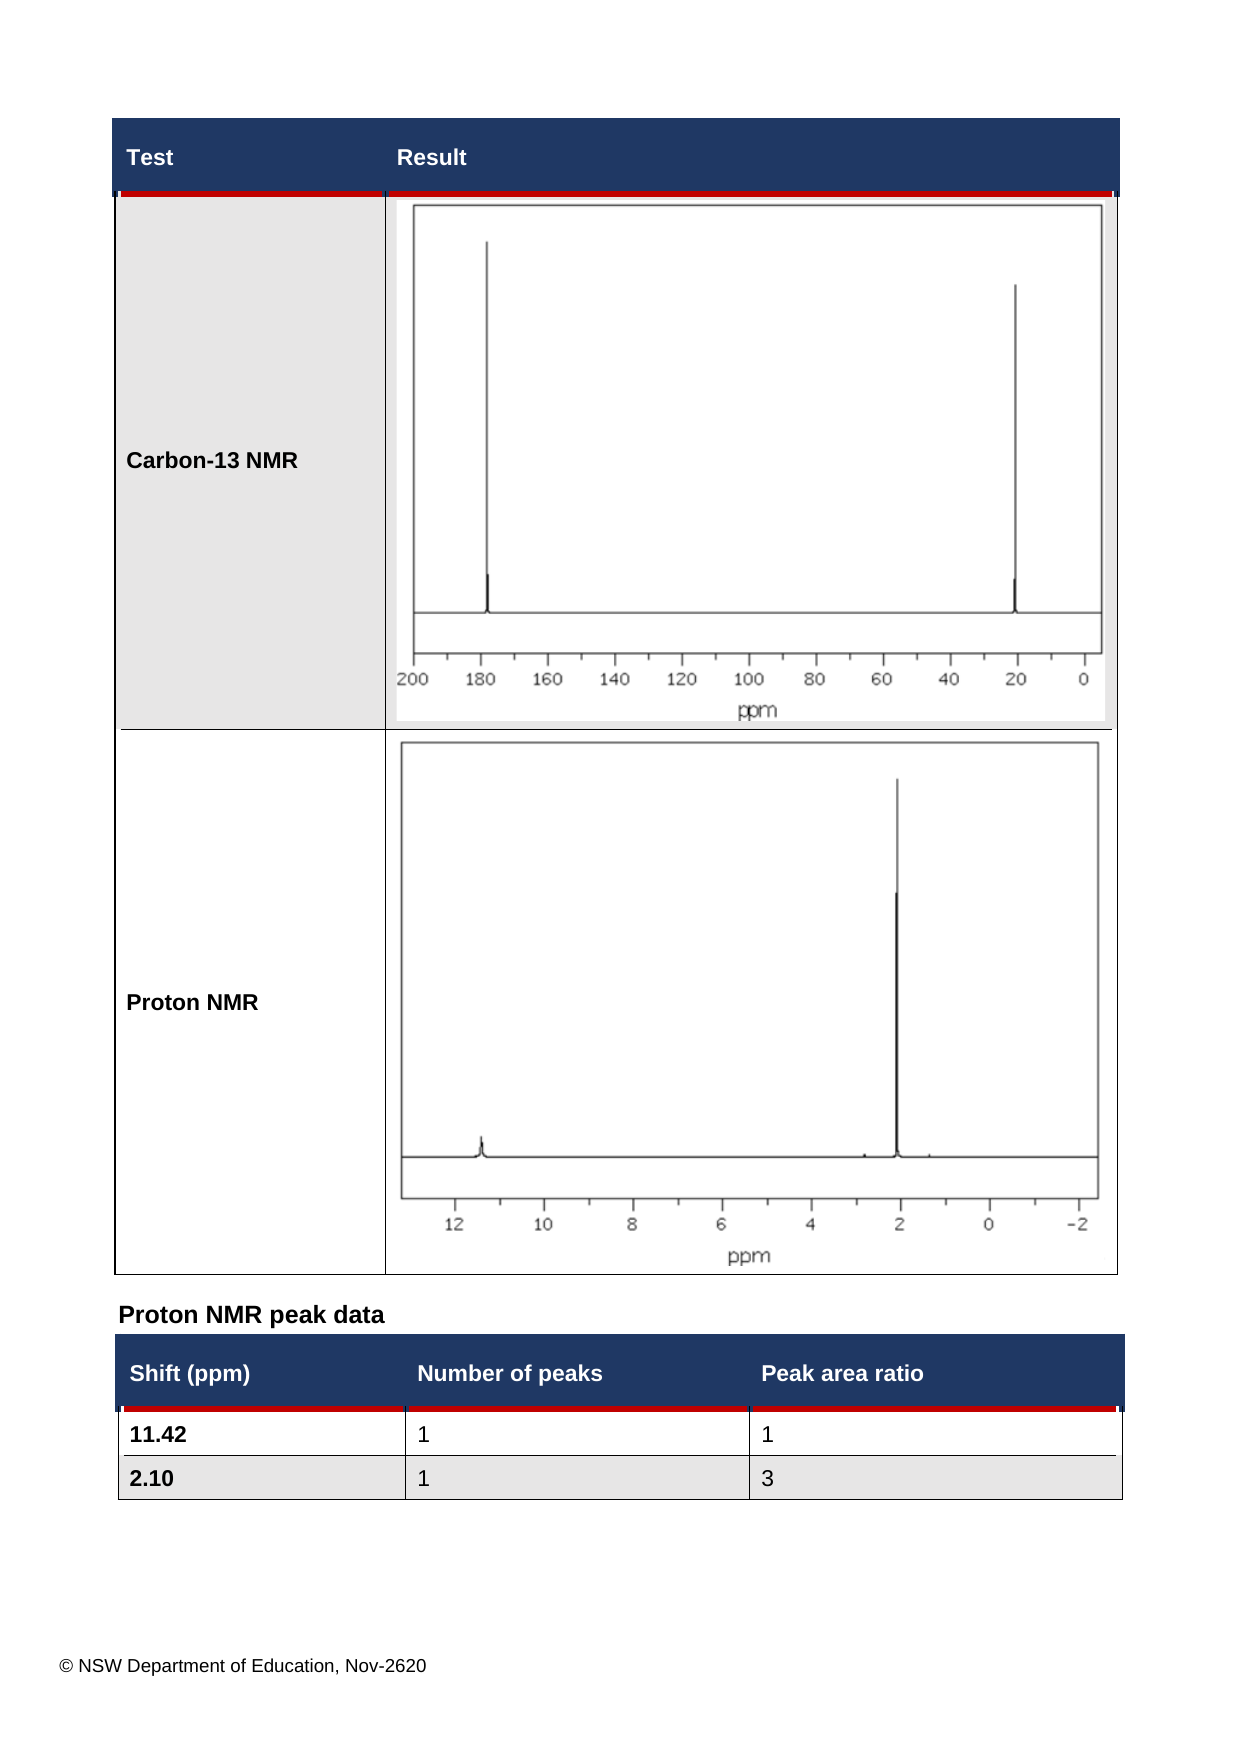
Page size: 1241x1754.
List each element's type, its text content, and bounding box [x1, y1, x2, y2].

table_header Peak area ratio [753, 1340, 1119, 1406]
picture [396, 200, 1106, 721]
table_cell [386, 191, 1117, 729]
table_cell Carbon-13 NMR [116, 191, 385, 729]
table_cell 3 [750, 1455, 1122, 1499]
table_cell 11.42 [119, 1406, 405, 1455]
table_header Number of peaks [409, 1340, 747, 1406]
table_cell [386, 729, 1117, 1274]
table_cell 1 [406, 1412, 749, 1455]
table_cell 1 [406, 1456, 749, 1499]
table_header Shift (ppm) [121, 1340, 403, 1406]
table_cell 1 [750, 1406, 1122, 1455]
text Proton NMR peak data [118, 1300, 1122, 1329]
table_header Test [118, 124, 382, 191]
picture [396, 738, 1106, 1266]
table_cell 2.10 [119, 1455, 405, 1499]
table_cell Proton NMR [116, 729, 385, 1274]
table_header Result [389, 124, 1114, 191]
